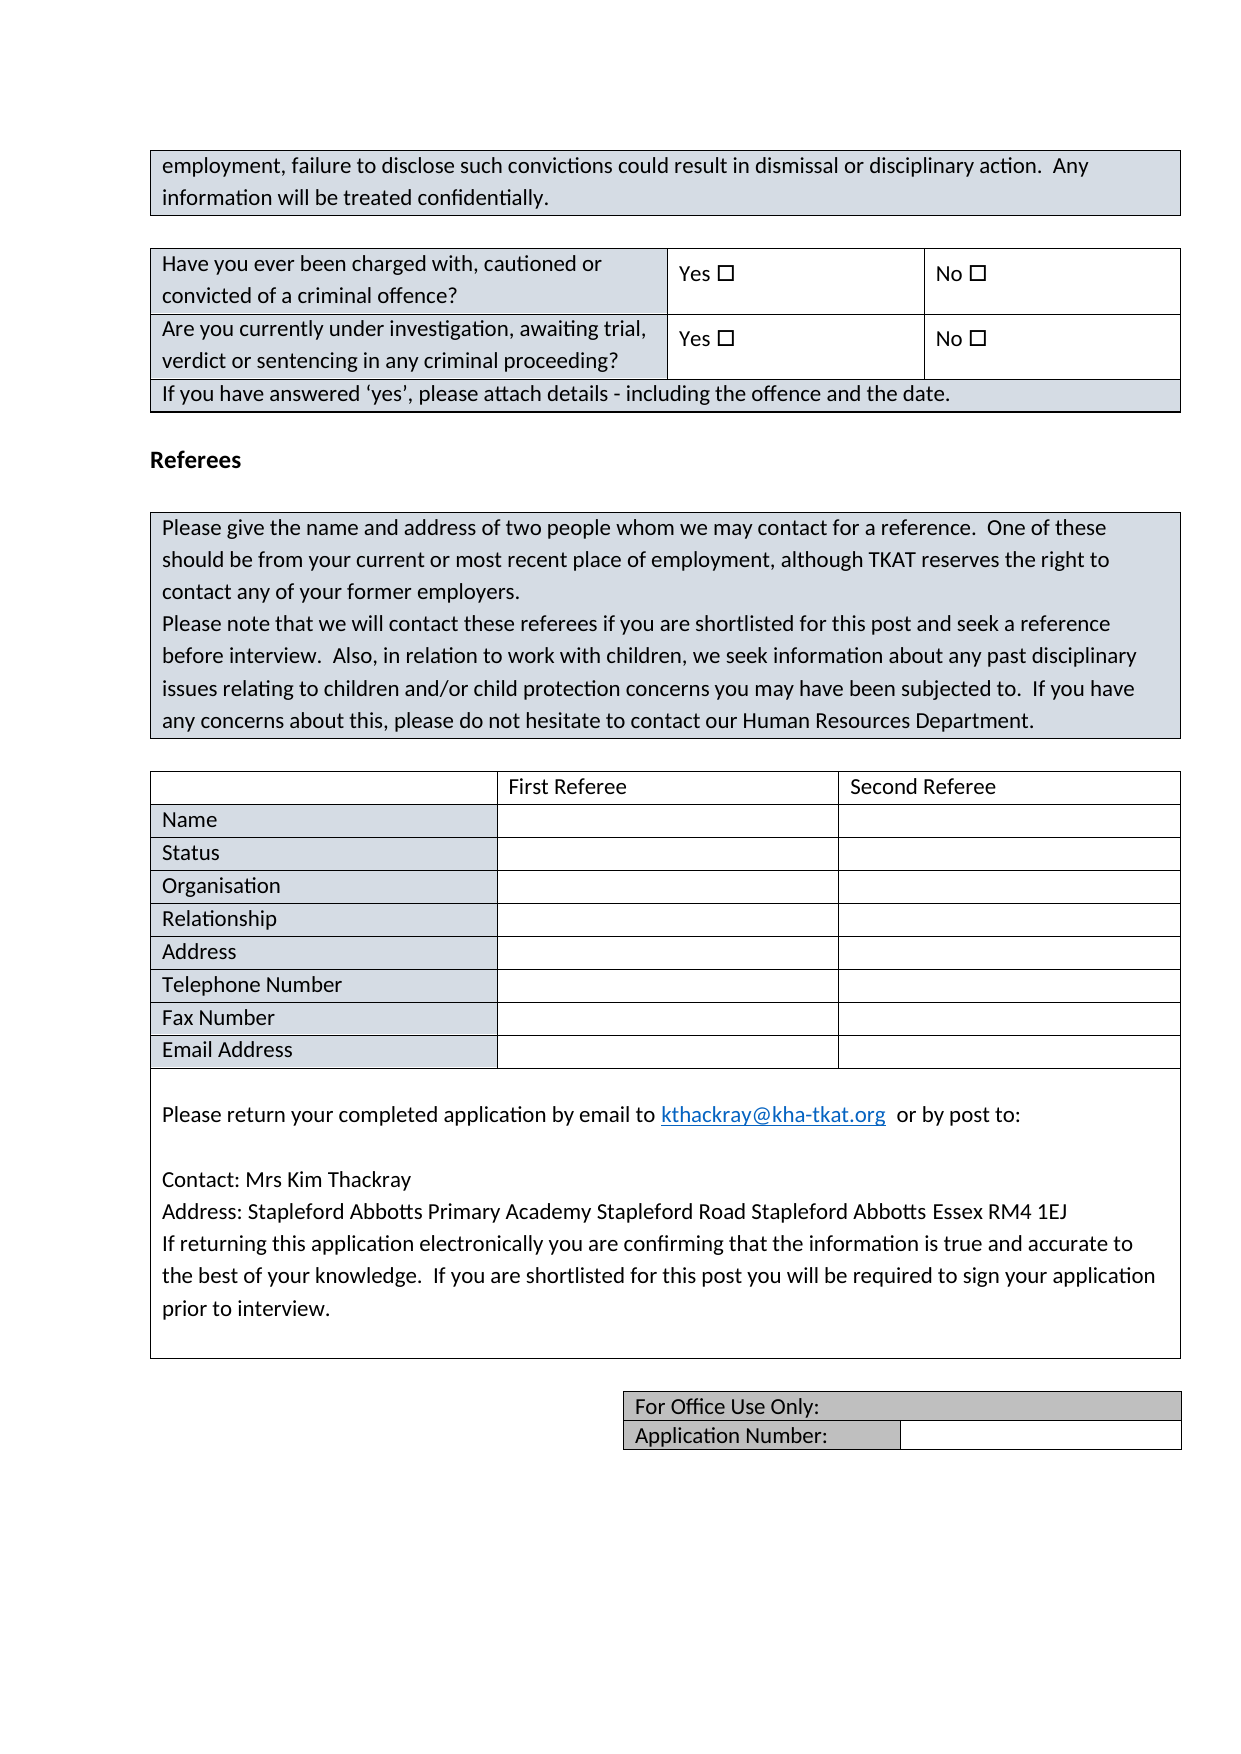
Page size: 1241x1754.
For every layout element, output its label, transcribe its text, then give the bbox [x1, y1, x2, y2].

table_header Yes □ [668, 249, 924, 313]
table_cell [498, 1003, 838, 1034]
table_header No □ [925, 249, 1180, 313]
table_header Have you ever been charged with, cautioned or convicted of a criminal offence? [151, 249, 667, 313]
table_cell [839, 838, 1180, 870]
table_cell Name [151, 805, 497, 837]
table_header Second Referee [839, 772, 1180, 804]
table_cell [498, 970, 838, 1002]
table_header Please give the name and address of two people whom we may contact for a reference. One of these should be from your current or most recent place of employment, although TKAT reserves the right to contact any of your former employers. Please note that we will contact these referees if you are shortlisted for this post and seek a reference before interview. Also, in relation to work with children, we seek information about any past disciplinary issues relating to children and/or child protection concerns you may have been subjected to. If you have any concerns about this, please do not hesitate to contact our Human Resources Department. [151, 513, 1180, 738]
table_cell [498, 805, 838, 837]
table_cell If you have answered ‘yes’, please attach details - including the offence and the date. [151, 380, 1180, 411]
table_cell Fax Number [151, 1003, 497, 1034]
table_cell Please return your completed application by email to kthackray@kha-tkat.org or by post to: Contact: Mrs Kim Thackray Address: Stapleford Abbotts Primary Academy Stapleford Road Stapleford Abbotts Essex RM4 1EJ If returning this application electronically you are confirming that the information is true and accurate to the best of your knowledge. If you are shortlisted for this post you will be required to sign your application prior to interview. [151, 1069, 1180, 1358]
table_cell Organisation [151, 871, 497, 903]
table_cell [839, 1003, 1180, 1034]
text Referees [150, 445, 1181, 475]
table_header For Office Use Only: [624, 1392, 1181, 1420]
table_cell Telephone Number [151, 970, 497, 1002]
table_cell [498, 871, 838, 903]
table_cell Status [151, 838, 497, 870]
table_cell [498, 1036, 838, 1067]
table_cell [839, 1036, 1180, 1067]
table_header First Referee [498, 772, 838, 804]
table_cell Email Address [151, 1036, 497, 1067]
table_cell [839, 904, 1180, 936]
table_cell [498, 937, 838, 969]
table_cell Application Number: [624, 1421, 900, 1449]
table_cell Relationship [151, 904, 497, 936]
table_cell [498, 838, 838, 870]
table_cell Yes □ [668, 315, 924, 378]
table_cell [839, 970, 1180, 1002]
table_cell [498, 904, 838, 936]
table_cell [839, 871, 1180, 903]
table_cell Address [151, 937, 497, 969]
table_cell No □ [925, 315, 1180, 378]
table_cell [901, 1421, 1181, 1449]
table_cell [839, 805, 1180, 837]
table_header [151, 151, 1180, 215]
table_cell [839, 937, 1180, 969]
table_header [151, 772, 497, 804]
table_cell Are you currently under investigation, awaiting trial, verdict or sentencing in any criminal proceeding? [151, 315, 667, 378]
